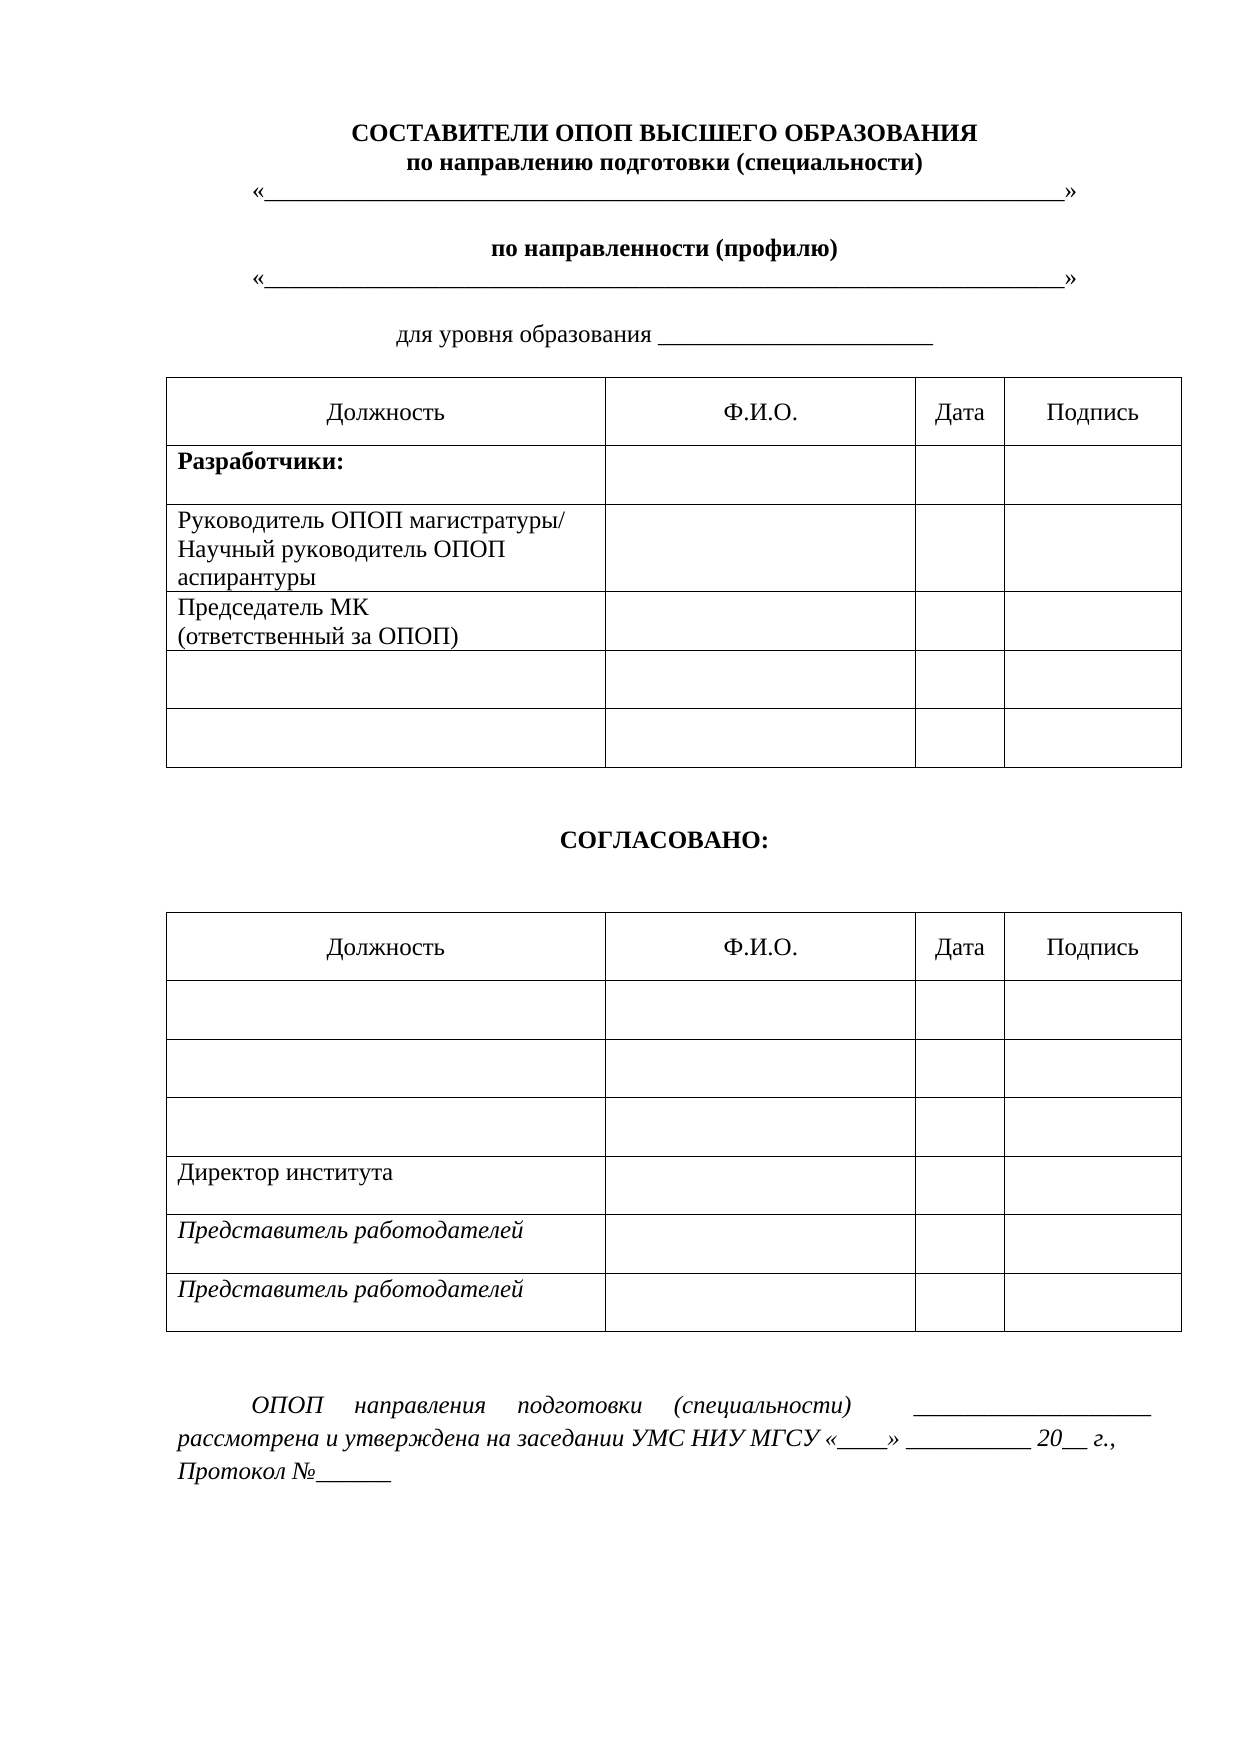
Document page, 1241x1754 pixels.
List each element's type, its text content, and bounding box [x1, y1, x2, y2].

table_cell [1005, 709, 1181, 767]
table_cell Председатель МК (ответственный за ОПОП) [167, 592, 605, 650]
table_cell [606, 651, 915, 708]
table_cell [167, 651, 605, 708]
table_header Должность [167, 378, 605, 445]
table_cell [1005, 1274, 1181, 1331]
table_cell [916, 1274, 1004, 1331]
table_cell [167, 1040, 605, 1097]
table_cell [916, 1157, 1004, 1214]
table_cell [1005, 1157, 1181, 1214]
text Протокол №______ [177, 1456, 1152, 1484]
table_header Дата [916, 913, 1004, 980]
table_cell [1005, 446, 1181, 504]
table_cell [916, 709, 1004, 767]
table_header Ф.И.О. [606, 378, 915, 445]
table_cell [1005, 981, 1181, 1038]
text по направлению подготовки (специальности) [177, 147, 1152, 176]
table_cell [916, 1215, 1004, 1273]
table_cell [916, 505, 1004, 591]
table_cell [1005, 1040, 1181, 1097]
table_cell Директор института [167, 1157, 605, 1214]
text для уровня образования ______________________ [177, 319, 1152, 348]
table_cell [916, 446, 1004, 504]
table_header Должность [167, 913, 605, 980]
table_cell [1005, 1215, 1181, 1273]
text «________________________________________________________________» [177, 262, 1152, 291]
text «________________________________________________________________» [177, 176, 1152, 204]
table_cell Представитель работодателей [167, 1215, 605, 1273]
table_cell [916, 981, 1004, 1038]
table_cell [916, 1040, 1004, 1097]
table_cell [916, 651, 1004, 708]
table_cell Руководитель ОПОП магистратуры/ Научный руководитель ОПОП аспирантуры [167, 505, 605, 591]
table_cell [606, 1040, 915, 1097]
table_cell Разработчики: [167, 446, 605, 504]
table_cell [916, 1098, 1004, 1156]
table_cell [167, 1098, 605, 1156]
table_cell [1005, 651, 1181, 708]
table_cell [167, 981, 605, 1038]
table_cell [1005, 1098, 1181, 1156]
text по направленности (профилю) [177, 233, 1152, 262]
table_header Ф.И.О. [606, 913, 915, 980]
table_cell [606, 1098, 915, 1156]
table_cell [167, 709, 605, 767]
table_cell [606, 1157, 915, 1214]
table_cell [606, 709, 915, 767]
text ОПОП направления подготовки (специальности) ___________________ рассмотрена и утверждена на заседании УМС НИУ МГСУ «____» __________ 20__ г., [177, 1390, 1152, 1452]
text Согласовано: [177, 825, 1152, 854]
table_cell [606, 505, 915, 591]
table_cell Представитель работодателей [167, 1274, 605, 1331]
table_cell [606, 592, 915, 650]
table_cell [1005, 505, 1181, 591]
text Составители ОПОП ВЫСШЕГО ОБРАЗОВАНИЯ [177, 118, 1152, 147]
table_cell [606, 981, 915, 1038]
table_cell [606, 1274, 915, 1331]
table_cell [606, 1215, 915, 1273]
table_header Дата [916, 378, 1004, 445]
table_header Подпись [1005, 378, 1181, 445]
table_cell [606, 446, 915, 504]
table_cell [916, 592, 1004, 650]
table_cell [1005, 592, 1181, 650]
table_header Подпись [1005, 913, 1181, 980]
